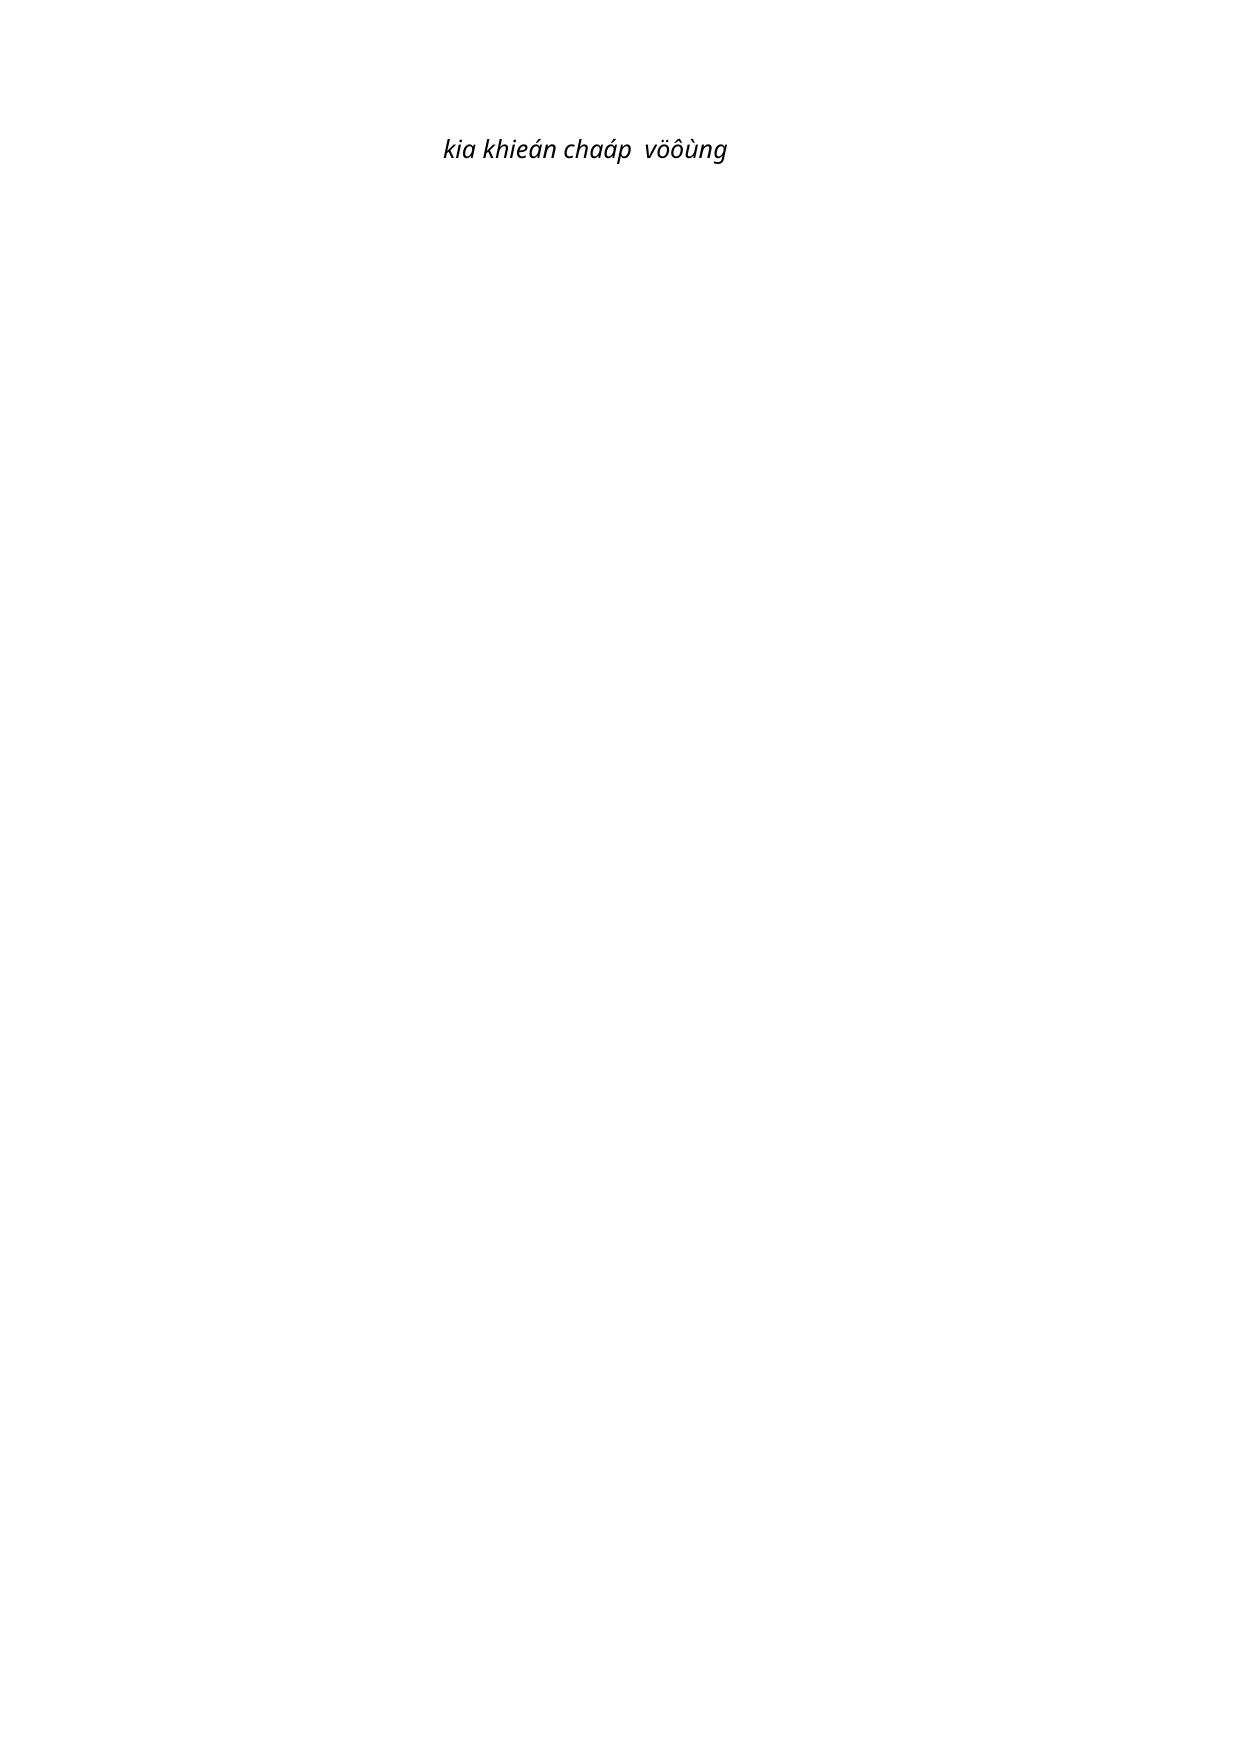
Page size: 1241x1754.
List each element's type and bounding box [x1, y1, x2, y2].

text [443, 131, 804, 165]
